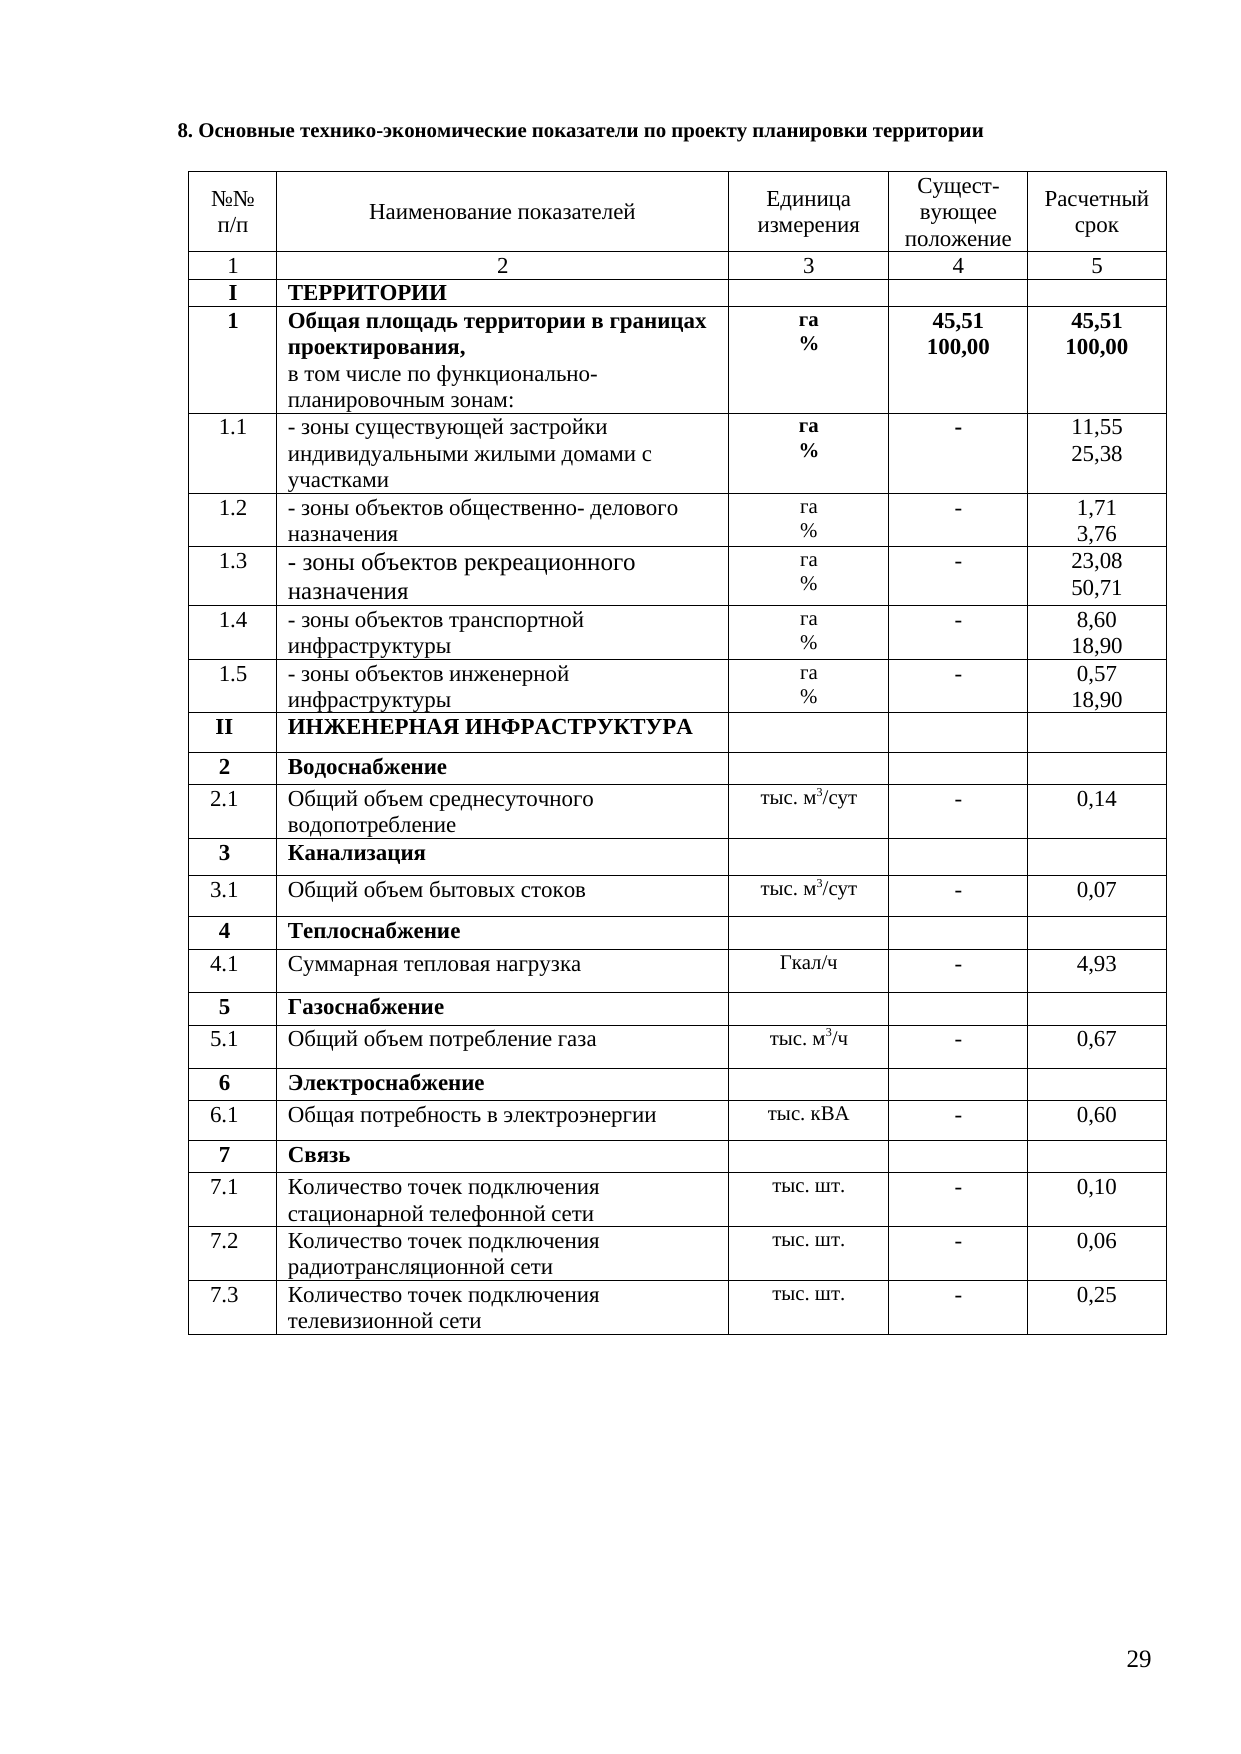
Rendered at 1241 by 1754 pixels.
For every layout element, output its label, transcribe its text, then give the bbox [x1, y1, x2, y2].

table_cell [1028, 1069, 1166, 1100]
table_cell - [889, 660, 1027, 712]
table_cell 0,25 [1028, 1281, 1166, 1333]
table_cell - [889, 414, 1027, 492]
table_cell Количество точек подключения телевизионной сети [277, 1281, 728, 1333]
table_cell II [189, 713, 276, 752]
table_cell Гкал/ч [729, 950, 888, 992]
table_cell - зоны существующей застройки индивидуальными жилыми домами с участками [277, 414, 728, 492]
table_cell 1 [189, 307, 276, 412]
table_cell 7.2 [189, 1227, 276, 1280]
table_header Наименование показателей [277, 172, 728, 251]
table_cell 1.2 [189, 494, 276, 546]
table_cell 0,10 [1028, 1173, 1166, 1226]
table_cell 45,51 100,00 [889, 307, 1027, 412]
table_header Единица измерения [729, 172, 888, 251]
table_cell [729, 753, 888, 784]
table_cell - зоны объектов общественно- делового назначения [277, 494, 728, 546]
table_cell Электроснабжение [277, 1069, 728, 1100]
table_cell 7.3 [189, 1281, 276, 1333]
table_cell [1028, 1141, 1166, 1172]
table_cell 7 [189, 1141, 276, 1172]
table_cell - [889, 1101, 1027, 1140]
table_cell [729, 917, 888, 949]
table_cell га % [729, 660, 888, 712]
table_cell [889, 993, 1027, 1024]
table_cell - зоны объектов рекреационного назначения [277, 547, 728, 605]
table_cell 2 [189, 753, 276, 784]
table_cell га % [729, 547, 888, 605]
table_cell - [889, 785, 1027, 838]
table_cell тыс. шт. [729, 1281, 888, 1333]
table_cell 3.1 [189, 876, 276, 916]
table_cell 4,93 [1028, 950, 1166, 992]
table_cell [889, 839, 1027, 874]
table_cell 6 [189, 1069, 276, 1100]
table_cell - зоны объектов инженерной инфраструктуры [277, 660, 728, 712]
table_cell Общий объем бытовых стоков [277, 876, 728, 916]
table_cell 23,08 50,71 [1028, 547, 1166, 605]
table_cell - зоны объектов транспортной инфраструктуры [277, 606, 728, 658]
table_cell Общий объем потребление газа [277, 1026, 728, 1068]
table_cell - [889, 1173, 1027, 1226]
table_cell 0,67 [1028, 1026, 1166, 1068]
table_cell - [889, 876, 1027, 916]
table_cell 2.1 [189, 785, 276, 838]
table_cell Общий объем среднесуточного водопотребление [277, 785, 728, 838]
table_cell I [189, 280, 276, 306]
table_cell 3 [189, 839, 276, 874]
table_cell 3 [729, 252, 888, 278]
table_cell 45,51 100,00 [1028, 307, 1166, 412]
table_cell га % [729, 307, 888, 412]
table_cell 0,14 [1028, 785, 1166, 838]
table_cell - [889, 547, 1027, 605]
table_cell 0,60 [1028, 1101, 1166, 1140]
table_cell [729, 1141, 888, 1172]
table_cell [1028, 753, 1166, 784]
table_cell [889, 917, 1027, 949]
table_header №№ п/п [189, 172, 276, 251]
table_cell [1028, 993, 1166, 1024]
table_cell га % [729, 494, 888, 546]
table_cell тыс. шт. [729, 1227, 888, 1280]
table_cell тыс. м3/сут [729, 785, 888, 838]
table_cell 4.1 [189, 950, 276, 992]
table_cell - [889, 950, 1027, 992]
table_cell 2 [277, 252, 728, 278]
table_cell Общая потребность в электроэнергии [277, 1101, 728, 1140]
table_cell 5 [1028, 252, 1166, 278]
table_cell [889, 753, 1027, 784]
table_cell 7.1 [189, 1173, 276, 1226]
table_cell 5 [189, 993, 276, 1024]
table_cell тыс. шт. [729, 1173, 888, 1226]
table_cell 8,60 18,90 [1028, 606, 1166, 658]
table_cell 1,71 3,76 [1028, 494, 1166, 546]
table_cell 1.4 [189, 606, 276, 658]
table_cell [729, 1069, 888, 1100]
table_cell 4 [189, 917, 276, 949]
table_cell 0,07 [1028, 876, 1166, 916]
table_cell Канализация [277, 839, 728, 874]
table_cell - [889, 606, 1027, 658]
table_cell [729, 993, 888, 1024]
table_cell га % [729, 414, 888, 492]
table_cell [889, 1069, 1027, 1100]
table_cell [889, 713, 1027, 752]
table_cell Водоснабжение [277, 753, 728, 784]
table_cell 1.3 [189, 547, 276, 605]
table_header Расчетный срок [1028, 172, 1166, 251]
table_cell [729, 713, 888, 752]
table_cell ИНЖЕНЕРНАЯ ИНФРАСТРУКТУРА [277, 713, 728, 752]
table_cell Количество точек подключения стационарной телефонной сети [277, 1173, 728, 1226]
table_cell ТЕРРИТОРИИ [277, 280, 728, 306]
table_cell тыс. м3/ч [729, 1026, 888, 1068]
table_cell [889, 1141, 1027, 1172]
table_cell - [889, 1026, 1027, 1068]
table_cell - [889, 1227, 1027, 1280]
table_cell 1 [189, 252, 276, 278]
table_cell - [889, 494, 1027, 546]
table_cell [1028, 280, 1166, 306]
table_cell - [889, 1281, 1027, 1333]
table_cell [1028, 917, 1166, 949]
text 8. Основные технико-экономические показатели по проекту планировки территории [177, 118, 1152, 142]
table_cell [1028, 713, 1166, 752]
table_cell тыс. кВА [729, 1101, 888, 1140]
table_cell 0,06 [1028, 1227, 1166, 1280]
table_cell [729, 280, 888, 306]
table_header Сущест-вующее положение [889, 172, 1027, 251]
table_cell тыс. м3/сут [729, 876, 888, 916]
table_cell [1028, 839, 1166, 874]
table_cell [889, 280, 1027, 306]
table_cell Теплоснабжение [277, 917, 728, 949]
table_cell 5.1 [189, 1026, 276, 1068]
table_cell Газоснабжение [277, 993, 728, 1024]
table_cell 0,57 18,90 [1028, 660, 1166, 712]
table_cell 6.1 [189, 1101, 276, 1140]
table_cell Связь [277, 1141, 728, 1172]
table_cell 1.1 [189, 414, 276, 492]
table_cell га % [729, 606, 888, 658]
table_cell [729, 839, 888, 874]
table_cell 11,55 25,38 [1028, 414, 1166, 492]
table_cell Общая площадь территории в границах проектирования, в том числе по функционально-планировочным зонам: [277, 307, 728, 412]
table_cell Суммарная тепловая нагрузка [277, 950, 728, 992]
table_cell 4 [889, 252, 1027, 278]
table_cell 1.5 [189, 660, 276, 712]
table_cell Количество точек подключения радиотрансляционной сети [277, 1227, 728, 1280]
